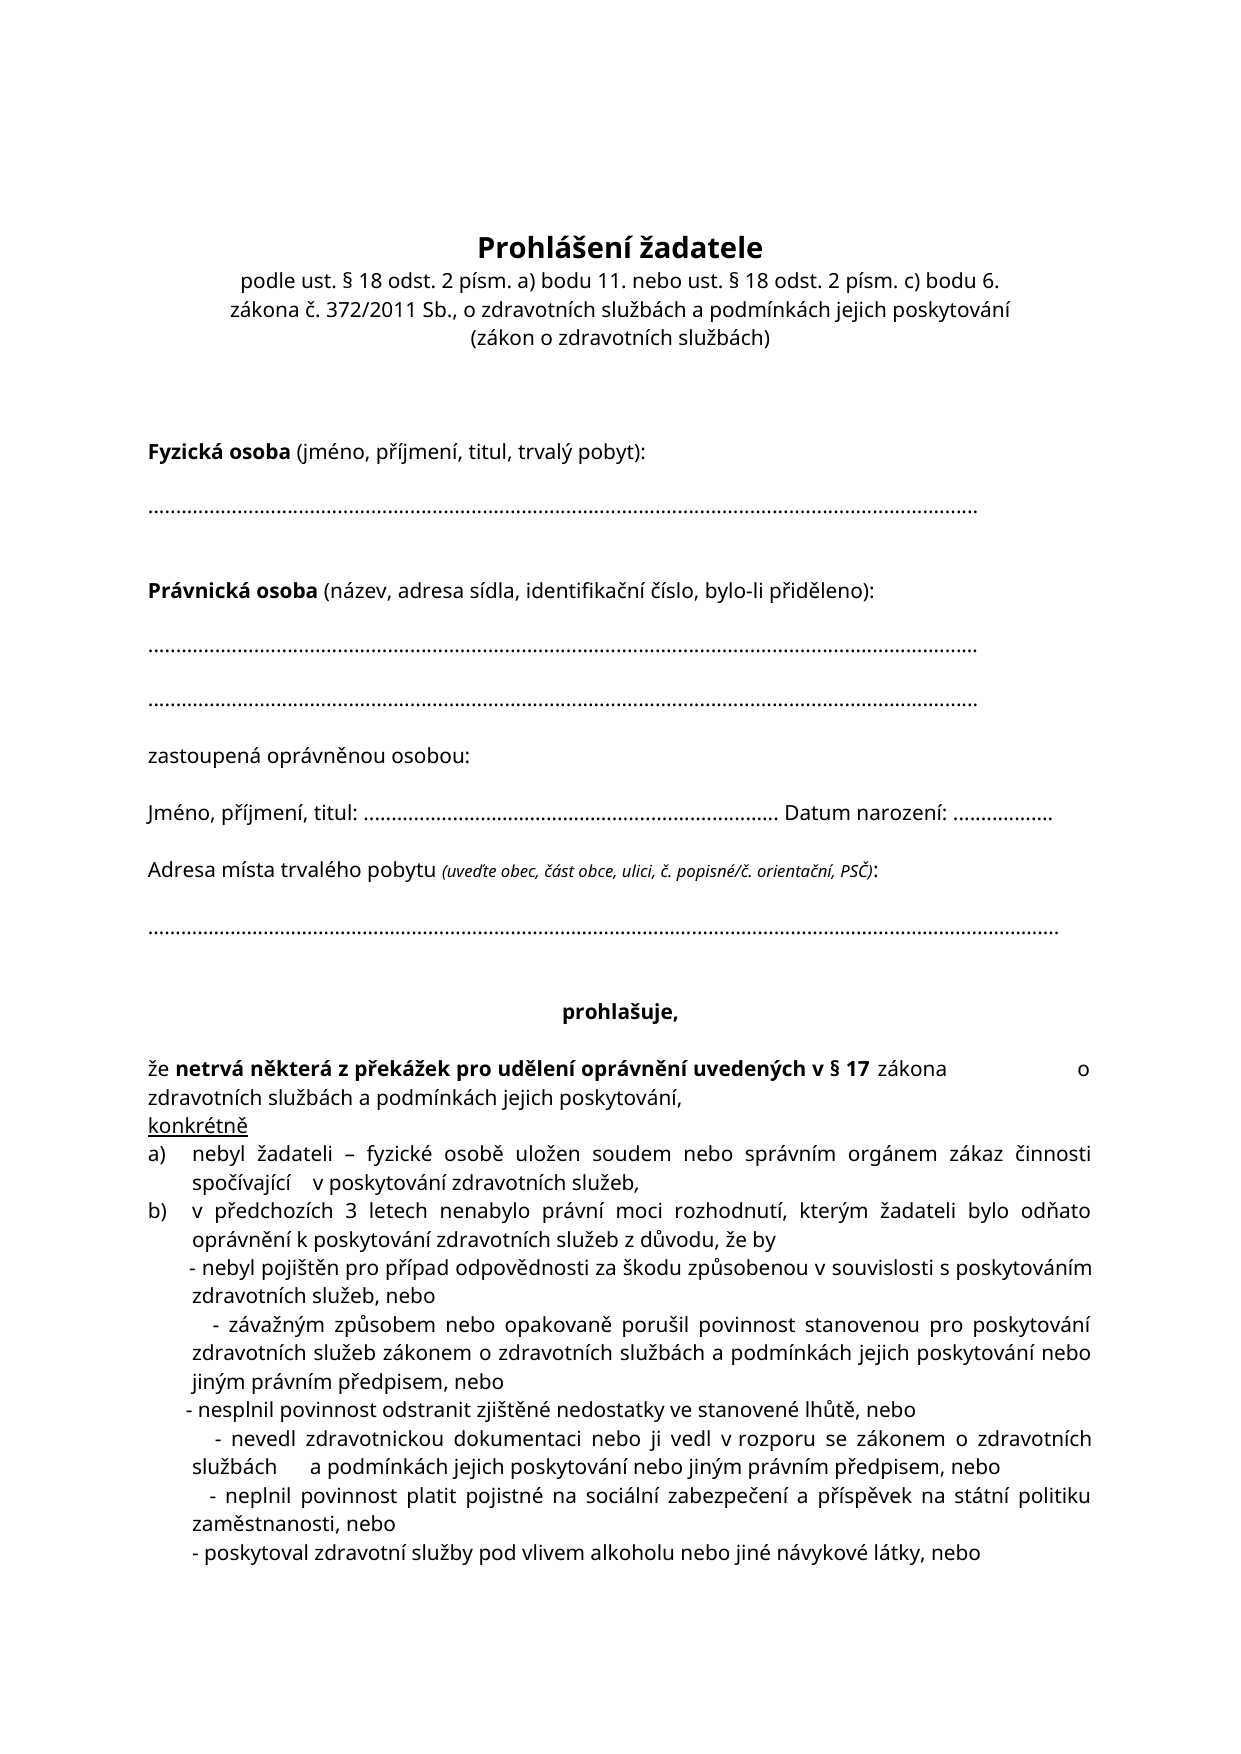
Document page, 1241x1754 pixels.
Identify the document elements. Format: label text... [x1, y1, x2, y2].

list - neplnil povinnost platit pojistné na sociální zabezpečení a příspěvek na státní politiku zaměstnanosti, nebo [148, 1481, 1093, 1538]
list ..................................................................................................................................................… [148, 631, 1093, 659]
text v předchozích 3 letech nenabylo právní moci rozhodnutí, kterým žadateli bylo odňato oprávnění k poskytování zdravotních služeb z důvodu, že by [148, 1196, 1093, 1253]
text (zákon o zdravotních službách) [148, 323, 1093, 352]
list nebyl žadateli – fyzické osobě uložen soudem nebo správním orgánem zákaz činnosti spočívající v poskytování zdravotních služeb, [148, 1139, 1093, 1196]
list konkrétně [148, 1111, 1093, 1139]
list že netrvá některá z překážek pro udělení oprávnění uvedených v § 17 zákona o zdravotních službách a podmínkách jejich poskytování, [148, 1054, 1093, 1111]
text podle ust. § 18 odst. 2 písm. a) bodu 11. nebo ust. § 18 odst. 2 písm. c) bodu 6. [148, 267, 1093, 295]
list Fyzická osoba (jméno, příjmení, titul, trvalý pobyt): [148, 437, 1093, 466]
text Jméno, příjmení, titul: ..................…………………………........................... Datum narození: .................. [148, 798, 1093, 827]
list - závažným způsobem nebo opakovaně porušil povinnost stanovenou pro poskytování zdravotních služeb zákonem o zdravotních službách a podmínkách jejich poskytování nebo jiným právním předpisem, nebo [148, 1310, 1093, 1395]
text zákona č. 372/2011 Sb., o zdravotních službách a podmínkách jejich poskytování [148, 295, 1093, 323]
list - nebyl pojištěn pro případ odpovědnosti za škodu způsobenou v souvislosti s poskytováním zdravotních služeb, nebo [148, 1253, 1093, 1310]
list - poskytoval zdravotní služby pod vlivem alkoholu nebo jiné návykové látky, nebo [192, 1538, 1093, 1566]
text Adresa místa trvalého pobytu (uveďte obec, část obce, ulici, č. popisné/č. orientační, PSČ): [148, 855, 1093, 883]
list Právnická osoba (název, adresa sídla, identifikační číslo, bylo-li přiděleno): [148, 577, 1093, 605]
list - nesplnil povinnost odstranit zjištěné nedostatky ve stanovené lhůtě, nebo [148, 1395, 1093, 1424]
list - nevedl zdravotnickou dokumentaci nebo ji vedl v rozporu se zákonem o zdravotních službách a podmínkách jejich poskytování nebo jiným právním předpisem, nebo [148, 1424, 1093, 1481]
list ..................................................................................................................................................... [148, 684, 1093, 713]
text …………………………………………………………………………………………………………………………………………………. [148, 912, 1093, 940]
list zastoupená oprávněnou osobou: [148, 741, 1093, 770]
list prohlašuje, [148, 997, 1093, 1026]
list Prohlášení žadatele [148, 227, 1093, 267]
list ..................................................................................................................................................... [148, 491, 1093, 520]
